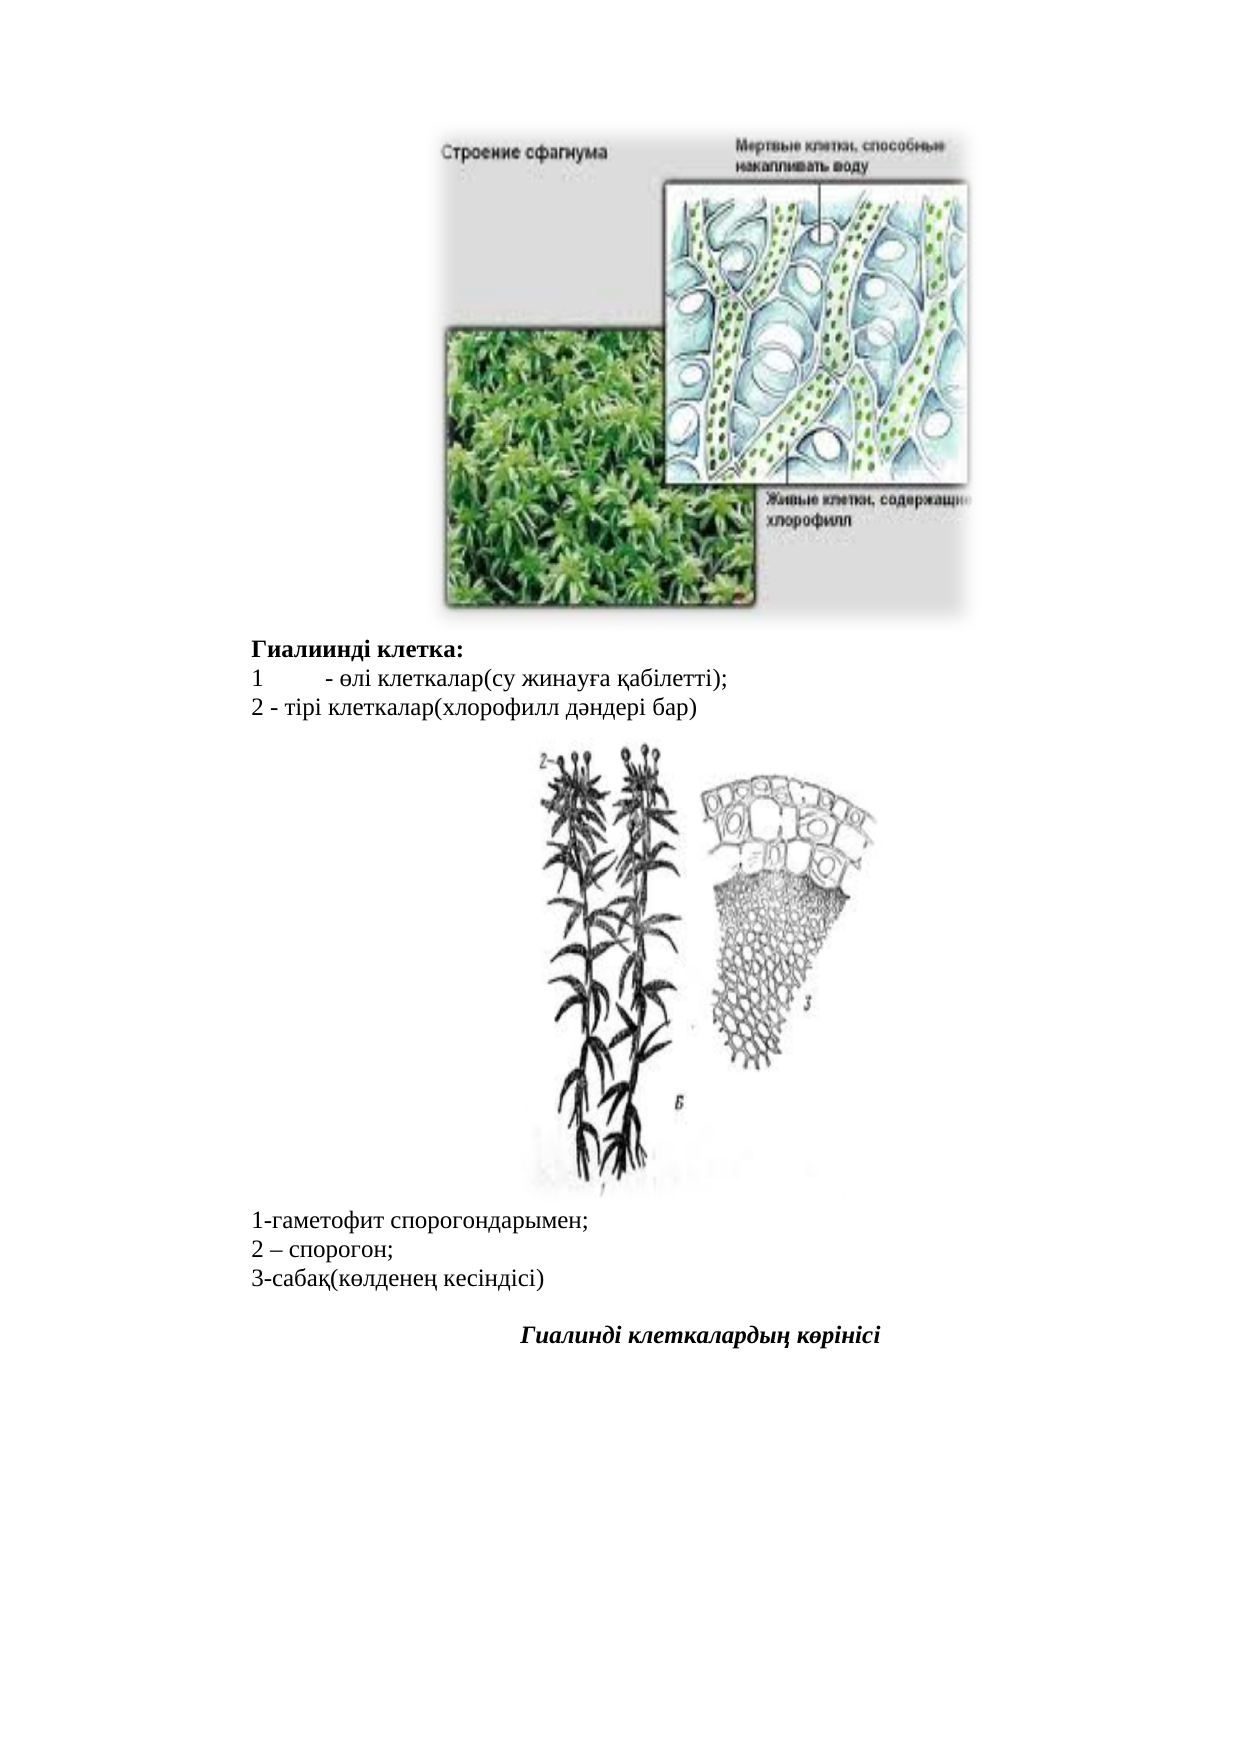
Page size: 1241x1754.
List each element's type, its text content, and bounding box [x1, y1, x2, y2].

picture [545, 750, 862, 1176]
list 2 – спорогон; [177, 1234, 1152, 1263]
list Гиалинді клеткалардың көрінісі [177, 1320, 1152, 1349]
list Гиалиинді клетка: [177, 634, 1152, 663]
list 1-гаметофит спорогондарымен; [177, 1205, 1152, 1234]
list 3-сабақ(көлденең кесіндісі) [177, 1263, 1152, 1291]
list 2 - тірі клеткалар(хлорофилл дәндері бар) [177, 692, 1152, 721]
list - өлі клеткалар(су жинауға қабілетті); [177, 663, 1152, 692]
picture [453, 148, 953, 606]
